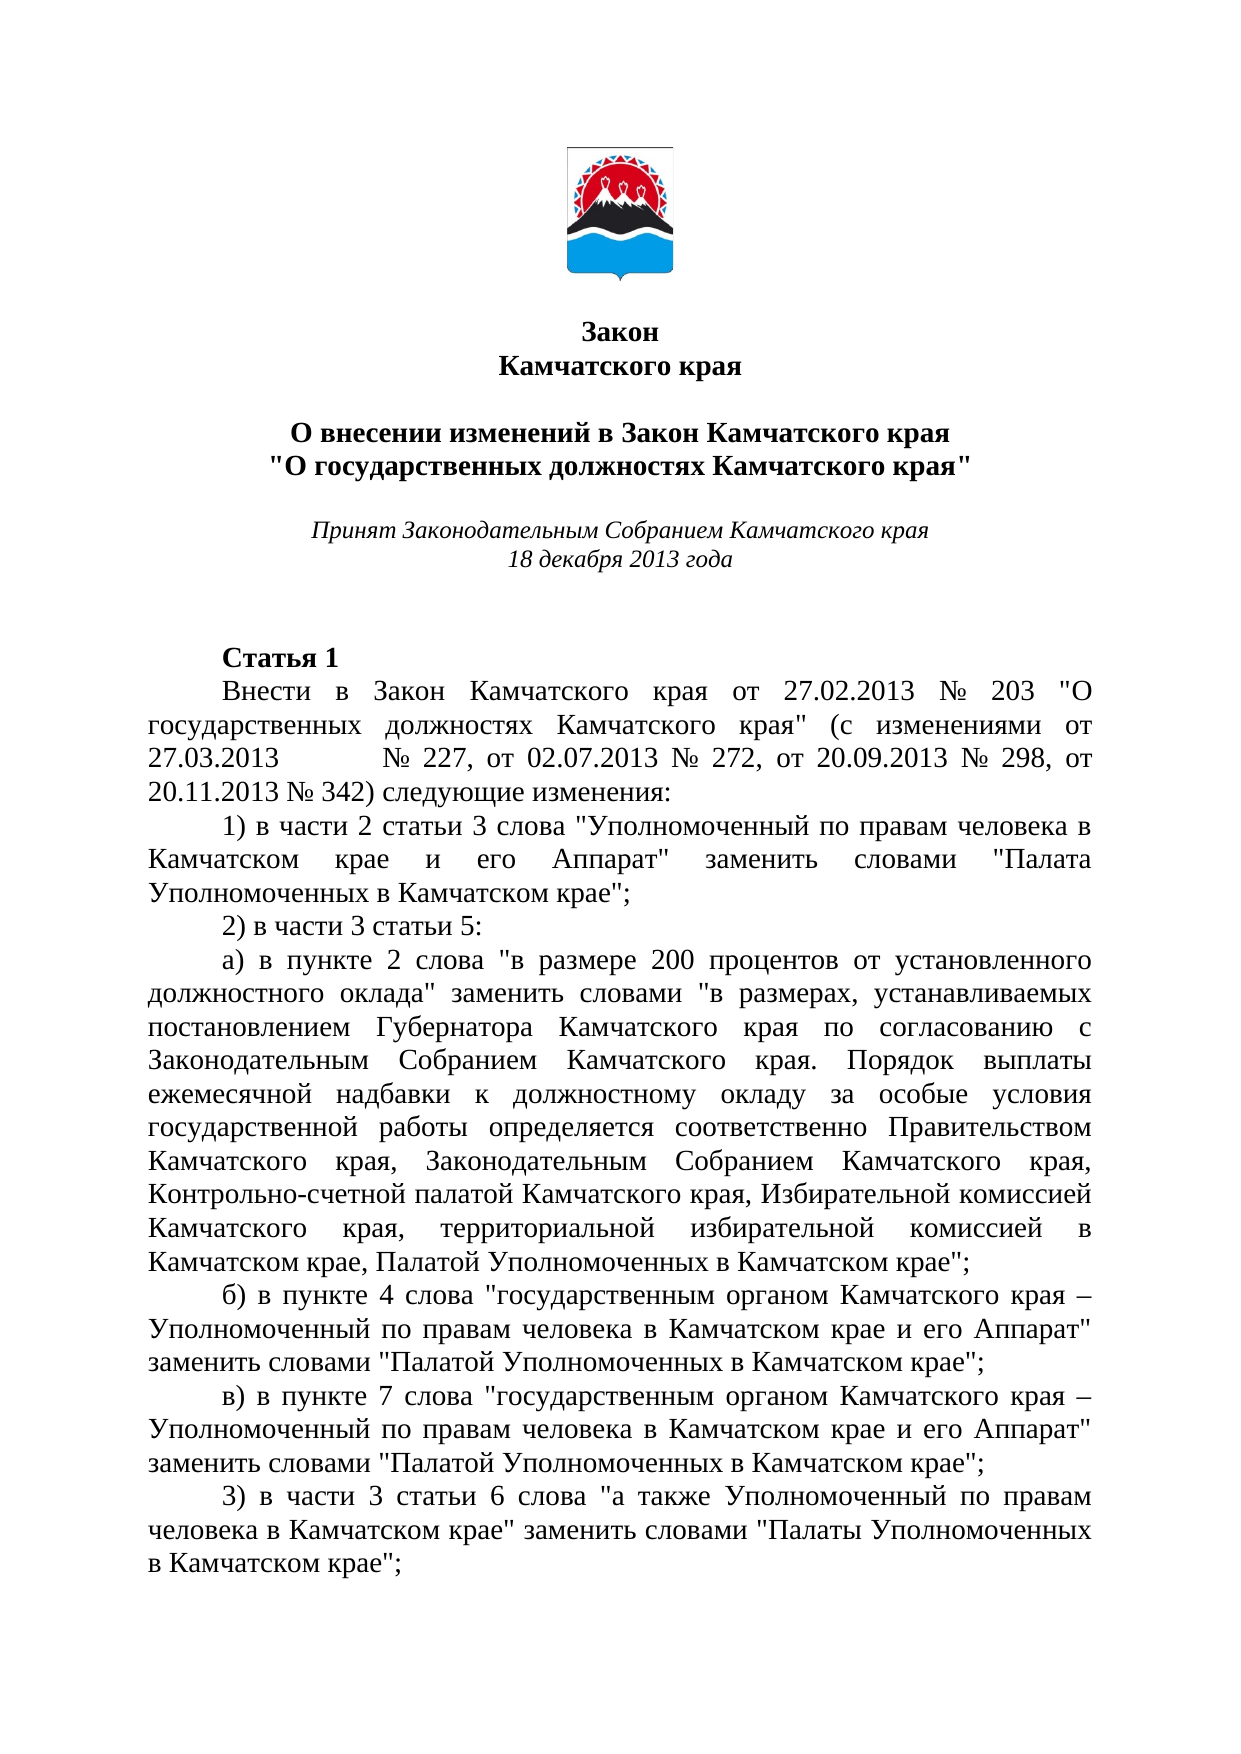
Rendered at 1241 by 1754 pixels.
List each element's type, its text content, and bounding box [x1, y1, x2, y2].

text Камчатского края [148, 348, 1092, 381]
text Внести в Закон Камчатского края от 27.02.2013 № 203 "О государственных должностях Камчатского края" (с изменениями от 27.03.2013 № 227, от 02.07.2013 № 272, от 20.09.2013 № 298, от 20.11.2013 № 342) следующие изменения: [148, 673, 1092, 808]
text 3) в части 3 статьи 6 слова "а также Уполномоченный по правам человека в Камчатском крае" заменить словами "Палаты Уполномоченных в Камчатском крае"; [148, 1478, 1092, 1579]
text Закон [148, 314, 1092, 348]
text 18 декабря 2013 года [148, 544, 1092, 573]
text 2) в части 3 статьи 5: [148, 908, 1092, 942]
text б) в пункте 4 слова "государственным органом Камчатского края – Уполномоченный по правам человека в Камчатском крае и его Аппарат" заменить словами "Палатой Уполномоченных в Камчатском крае"; [148, 1277, 1092, 1378]
picture [567, 266, 674, 281]
text в) в пункте 7 слова "государственным органом Камчатского края – Уполномоченный по правам человека в Камчатском крае и его Аппарат" заменить словами "Палатой Уполномоченных в Камчатском крае"; [148, 1378, 1092, 1478]
text О внесении изменений в Закон Камчатского края [148, 415, 1092, 448]
text а) в пункте 2 слова "в размере 200 процентов от установленного должностного оклада" заменить словами "в размерах, устанавливаемых постановлением Губернатора Камчатского края по согласованию с Законодательным Собранием Камчатского края. Порядок выплаты ежемесячной надбавки к должностному окладу за особые условия государственной работы определяется соответственно Правительством Камчатского края, Законодательным Собранием Камчатского края, Контрольно-счетной палатой Камчатского края, Избирательной комиссией Камчатского края, территориальной избирательной комиссией в Камчатском крае, Палатой Уполномоченных в Камчатском крае"; [148, 942, 1092, 1277]
text "О государственных должностях Камчатского края" [148, 448, 1092, 482]
text 1) в части 2 статьи 3 слова "Уполномоченный по правам человека в Камчатском крае и его Аппарат" заменить словами "Палата Уполномоченных в Камчатском крае"; [148, 808, 1092, 908]
picture [567, 147, 674, 243]
text Принят Законодательным Собранием Камчатского края [148, 515, 1092, 544]
text Статья 1 [148, 640, 1092, 673]
